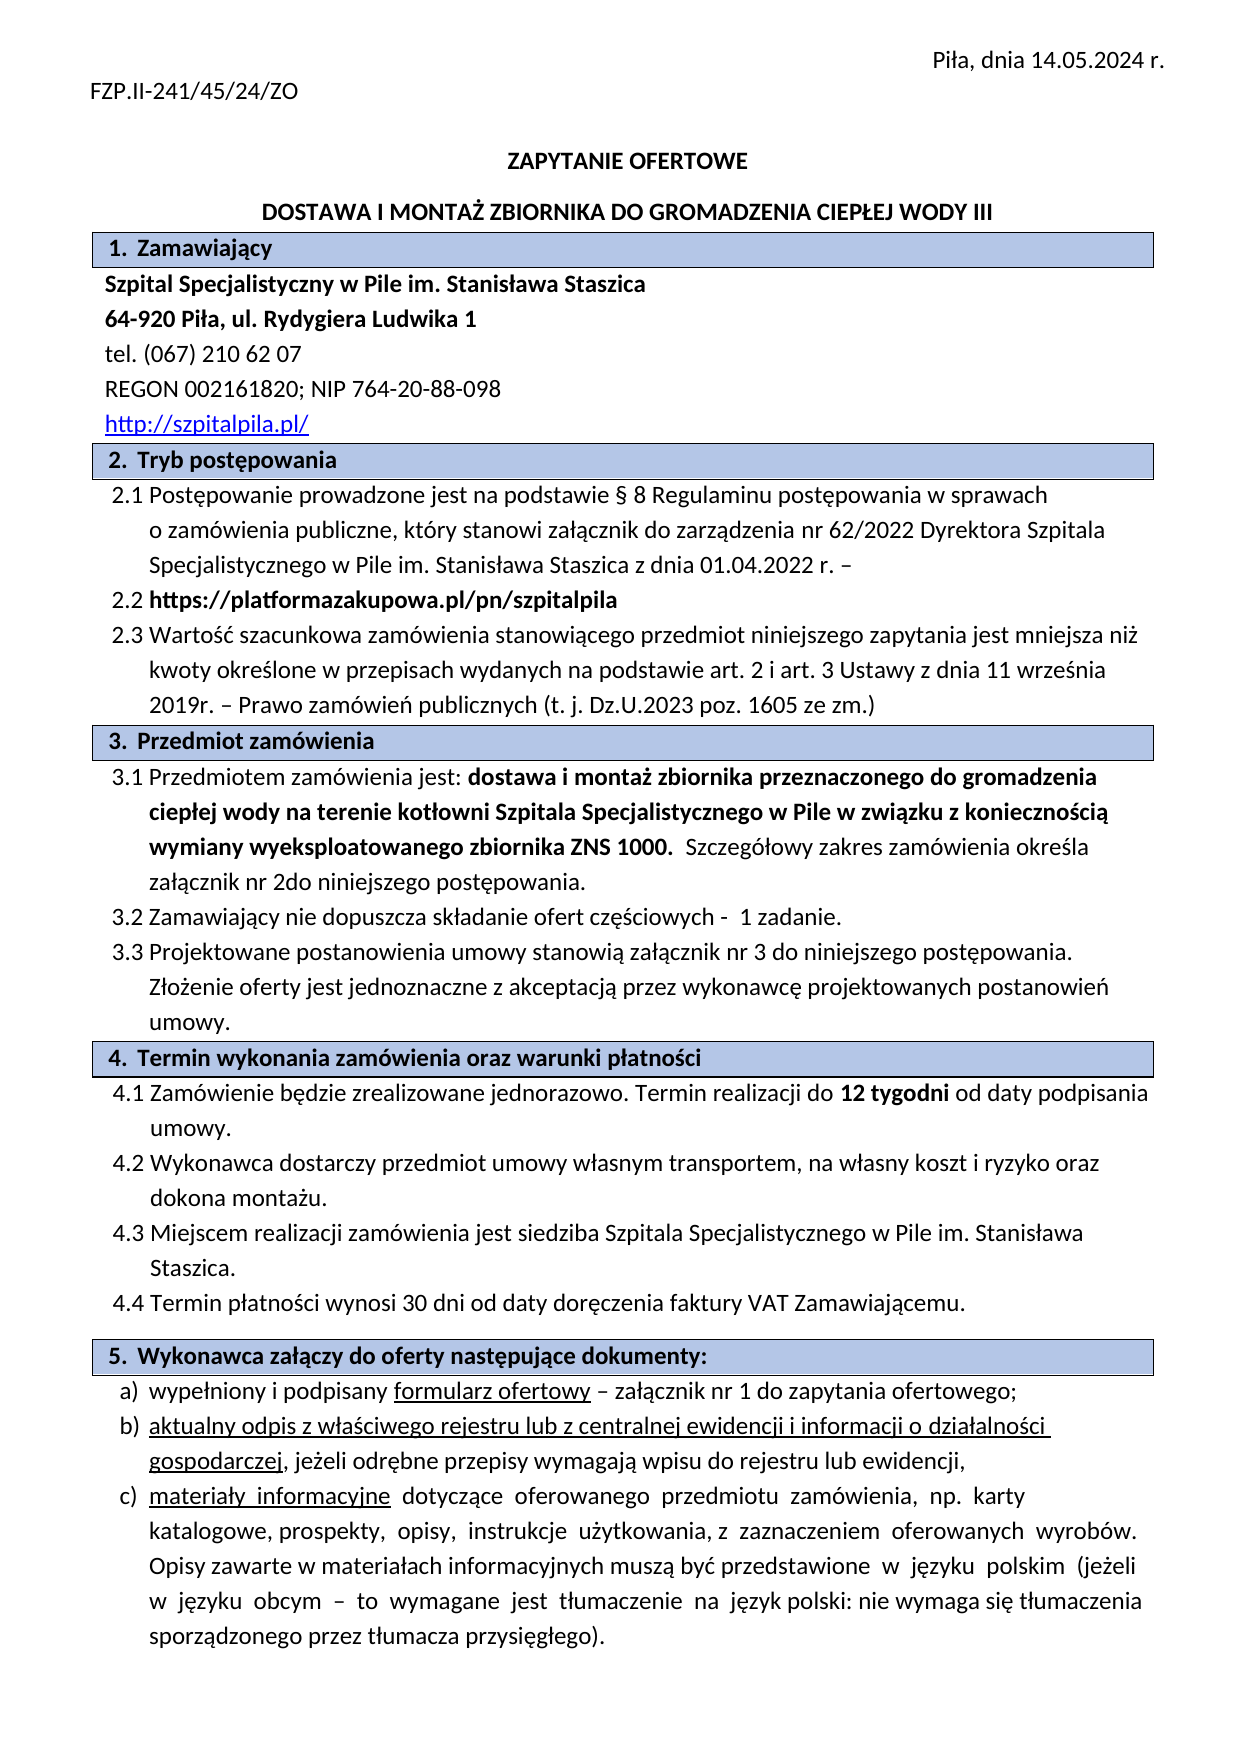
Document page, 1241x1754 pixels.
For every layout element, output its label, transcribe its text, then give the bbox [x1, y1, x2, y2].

list Postępowanie prowadzone jest na podstawie § 8 Regulaminu postępowania w sprawach o zamówienia publiczne, który stanowi załącznik do zarządzenia nr 62/2022 Dyrektora Szpitala Specjalistycznego w Pile im. Stanisława Staszica z dnia 01.04.2022 r. – [111, 480, 1150, 580]
text 64-920 Piła, ul. Rydygiera Ludwika 1 [104, 303, 1165, 333]
list aktualny odpis z właściwego rejestru lub z centralnej ewidencji i informacji o działalności gospodarczej, jeżeli odrębne przepisy wymagają wpisu do rejestru lub ewidencji, [119, 1411, 1150, 1476]
text FZP.II-241/45/24/ZO [90, 75, 1165, 105]
text tel. (067) 210 62 07 [104, 338, 1165, 368]
list Miejscem realizacji zamówienia jest siedziba Szpitala Specjalistycznego w Pile im. Stanisława Staszica. [112, 1217, 1165, 1283]
list Zamówienie będzie zrealizowane jednorazowo. Termin realizacji do 12 tygodni od daty podpisania umowy. [112, 1077, 1165, 1143]
list materiały informacyjne dotyczące oferowanego przedmiotu zamówienia, np. karty katalogowe, prospekty, opisy, instrukcje użytkowania, z zaznaczeniem oferowanych wyrobów. Opisy zawarte w materiałach informacyjnych muszą być przedstawione w języku polskim (jeżeli w języku obcym – to wymagane jest tłumaczenie na język polski: nie wymaga się tłumaczenia sporządzonego przez tłumacza przysięgłego). [119, 1481, 1150, 1651]
list Projektowane postanowienia umowy stanowią załącznik nr 3 do niniejszego postępowania. Złożenie oferty jest jednoznaczne z akceptacją przez wykonawcę projektowanych postanowień umowy. [112, 936, 1150, 1036]
table_header Zamawiający [93, 233, 1153, 267]
text DOSTAWA I MONTAŻ ZBIORNIKA DO GROMADZENIA CIEPŁEJ WODY III [90, 197, 1165, 227]
list wypełniony i podpisany formularz ofertowy – załącznik nr 1 do zapytania ofertowego; [119, 1376, 1165, 1406]
text REGON 002161820; NIP 764-20-88-098 [104, 373, 1165, 403]
text Szpital Specjalistyczny w Pile im. Stanisława Staszica [104, 268, 1165, 298]
text http://szpitalpila.pl/ [104, 408, 1165, 438]
title Piła, dnia 14.05.2024 r. [75, 44, 1165, 75]
list Wykonawca dostarczy przedmiot umowy własnym transportem, na własny koszt i ryzyko oraz dokona montażu. [112, 1147, 1165, 1213]
list Przedmiotem zamówienia jest: dostawa i montaż zbiornika przeznaczonego do gromadzenia ciepłej wody na terenie kotłowni Szpitala Specjalistycznego w Pile w związku z koniecznością wymiany wyeksploatowanego zbiornika ZNS 1000. Szczegółowy zakres zamówienia określa załącznik nr 2do niniejszego postępowania. [111, 761, 1150, 896]
table_header Przedmiot zamówienia [93, 726, 1153, 760]
list Zamawiający nie dopuszcza składanie ofert częściowych - 1 zadanie. [111, 901, 1150, 931]
list Termin płatności wynosi 30 dni od daty doręczenia faktury VAT Zamawiającemu. [112, 1287, 1165, 1318]
list Wartość szacunkowa zamówienia stanowiącego przedmiot niniejszego zapytania jest mniejsza niż kwoty określone w przepisach wydanych na podstawie art. 2 i art. 3 Ustawy z dnia 11 września 2019r. – Prawo zamówień publicznych (t. j. Dz.U.2023 poz. 1605 ze zm.) [111, 619, 1165, 720]
text ZAPYTANIE OFERTOWE [90, 145, 1165, 175]
table_header Wykonawca załączy do oferty następujące dokumenty: [93, 1340, 1153, 1374]
list https://platformazakupowa.pl/pn/szpitalpila [111, 584, 1150, 615]
table_header Tryb postępowania [93, 444, 1153, 478]
table_header Termin wykonania zamówienia oraz warunki płatności [93, 1042, 1153, 1076]
